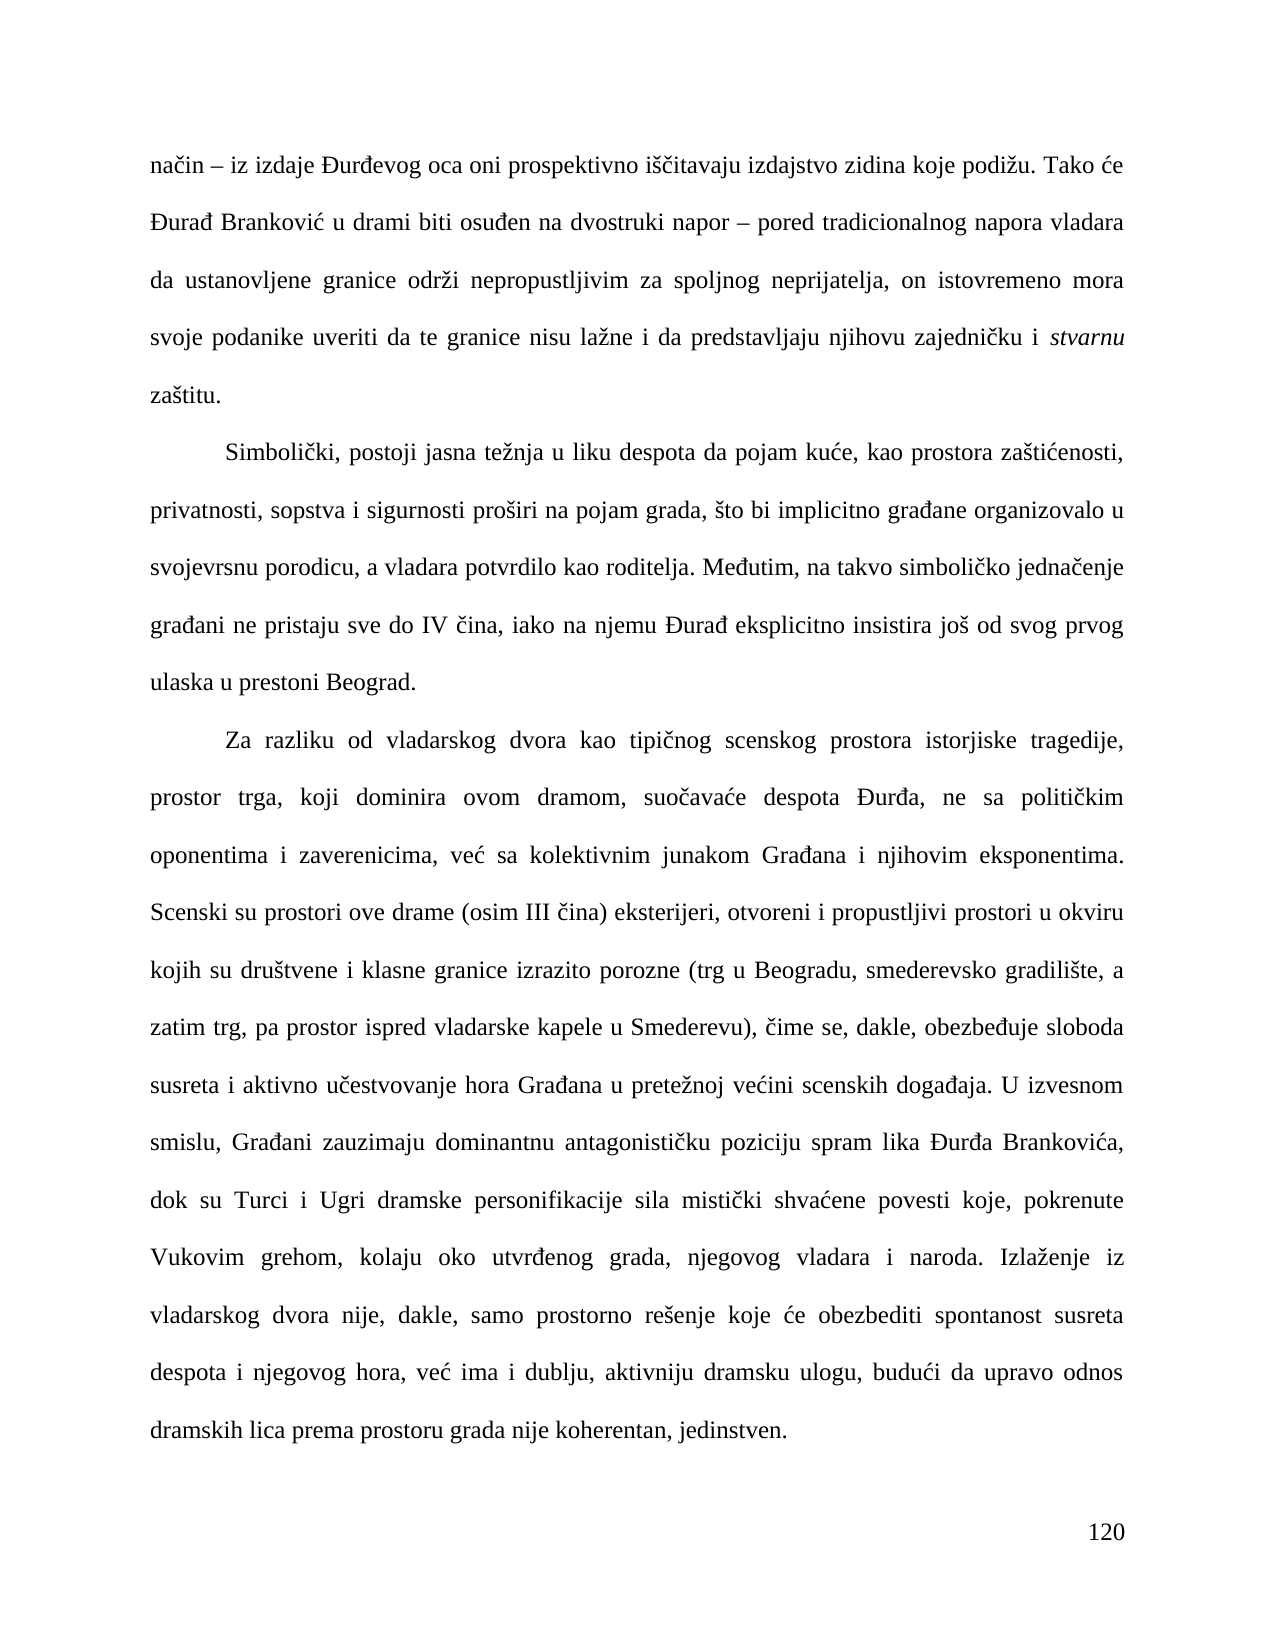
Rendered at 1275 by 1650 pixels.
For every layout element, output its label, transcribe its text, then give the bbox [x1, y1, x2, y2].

text Simbolički, postoji jasna težnja u liku despota da pojam kuće, kao prostora zaštićenosti, privatnosti, sopstva i sigurnosti proširi na pojam grada, što bi implicitno građane organizovalo u svojevrsnu porodicu, a vladara potvrdilo kao roditelja. Međutim, na takvo simboličko jednačenje građani ne pristaju sve do IV čina, iako na njemu Đurađ eksplicitno insistira još od svog prvog ulaska u prestoni Beograd. [150, 437, 1125, 696]
text Za razliku od vladarskog dvora kao tipičnog scenskog prostora istorjiske tragedije, prostor trga, koji dominira ovom dramom, suočavaće despota Đurđa, ne sa političkim oponentima i zaverenicima, već sa kolektivnim junakom Građana i njihovim eksponentima. Scenski su prostori ove drame (osim III čina) eksterijeri, otvoreni i propustljivi prostori u okviru kojih su društvene i klasne granice izrazito porozne (trg u Beogradu, smederevsko gradilište, a zatim trg, pa prostor ispred vladarske kapele u Smederevu), čime se, dakle, obezbeđuje sloboda susreta i aktivno učestvovanje hora Građana u pretežnoj većini scenskih događaja. U izvesnom smislu, Građani zauzimaju dominantnu antagonističku poziciju spram lika Đurđa Brankovića, dok su Turci i Ugri dramske personifikacije sila mistički shvaćene povesti koje, pokrenute Vukovim grehom, kolaju oko utvrđenog grada, njegovog vladara i naroda. Izlaženje iz vladarskog dvora nije, dakle, samo prostorno rešenje koje će obezbediti spontanost susreta despota i njegovog hora, već ima i dublju, aktivniju dramsku ulogu, budući da upravo odnos dramskih lica prema prostoru grada nije koherentan, jedinstven. [150, 725, 1125, 1444]
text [150, 150, 1125, 409]
